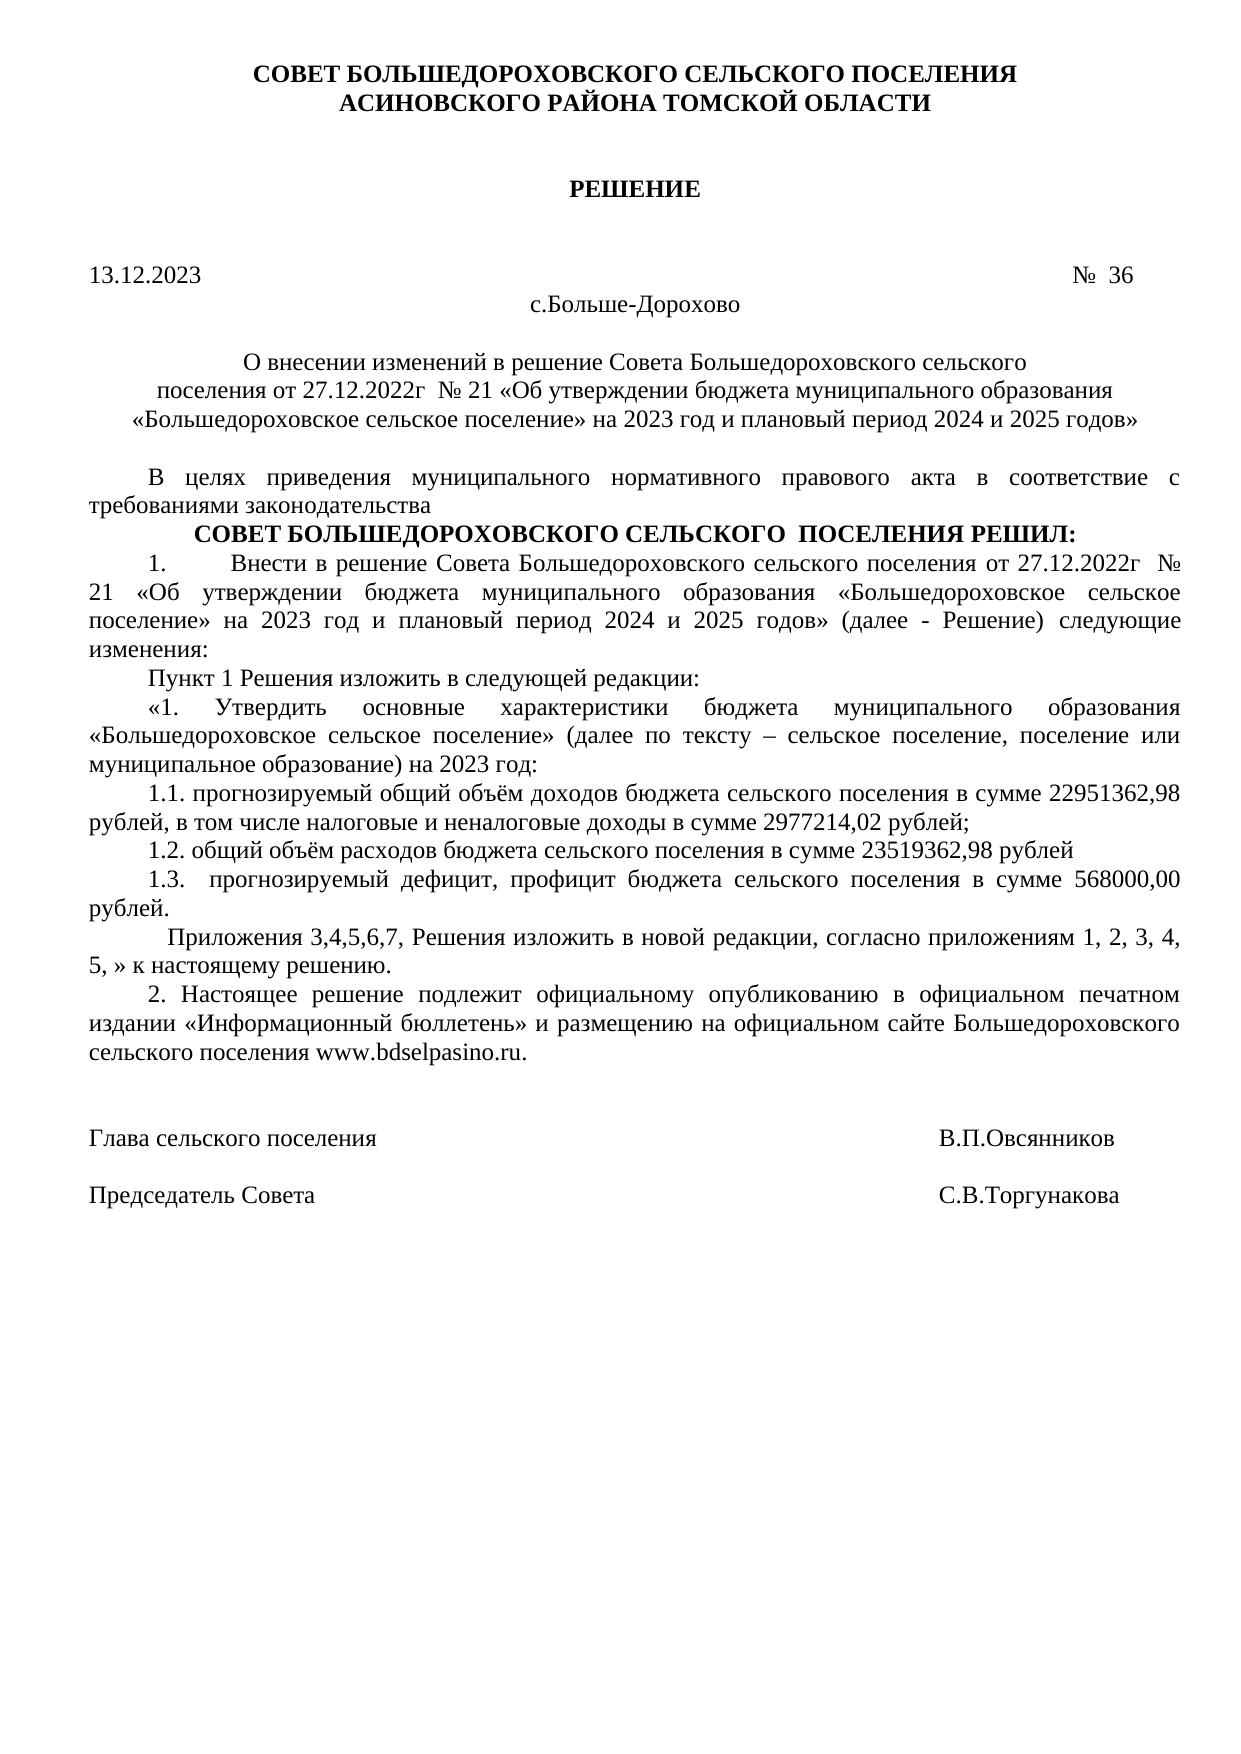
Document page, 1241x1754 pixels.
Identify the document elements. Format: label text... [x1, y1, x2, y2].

text поселения от 27.12.2022г № 21 «Об утверждении бюджета муниципального образования «Большедороховское сельское поселение» на 2023 год и плановый период 2024 и 2025 годов» [89, 375, 1181, 433]
text СОВЕТ БОЛЬШЕДОРОХОВСКОГО СЕЛЬСКОГО ПОСЕЛЕНИЯ [89, 59, 1181, 88]
text 2. Настоящее решение подлежит официальному опубликованию в официальном печатном издании «Информационный бюллетень» и размещению на официальном сайте Большедороховского сельского поселения www.bdselpasino.ru. [89, 979, 1181, 1065]
text В целях приведения муниципального нормативного правового акта в соответствие с требованиями законодательства [89, 462, 1181, 519]
text 1.1. прогнозируемый общий объём доходов бюджета сельского поселения в сумме 22951362,98 рублей, в том числе налоговые и неналоговые доходы в сумме 2977214,02 рублей; [89, 778, 1181, 835]
text Глава сельского поселения В.П.Овсянников [89, 1123, 1181, 1152]
subtitle 13.12.2023 № 36 [89, 260, 1181, 289]
text СОВЕТ БОЛЬШЕДОРОХОВСКОГО СЕЛЬСКОГО ПОСЕЛЕНИЯ РЕШИЛ: [89, 519, 1181, 548]
text 1.2. общий объём расходов бюджета сельского поселения в сумме 23519362,98 рублей [89, 835, 1181, 864]
text АСИНОВСКОГО РАЙОНА ТОМСКОЙ ОБЛАСТИ [89, 88, 1181, 117]
text 1.3. прогнозируемый дефицит, профицит бюджета сельского поселения в сумме 568000,00 рублей. [89, 864, 1181, 922]
text О внесении изменений в решение Совета Большедороховского сельского [89, 347, 1181, 375]
text РЕШЕНИЕ [89, 174, 1181, 203]
text с.Больше-Дорохово [89, 289, 1181, 318]
text Председатель Совета С.В.Торгунакова [89, 1180, 1181, 1209]
text «1. Утвердить основные характеристики бюджета муниципального образования «Большедороховское сельское поселение» (далее по тексту – сельское поселение, поселение или муниципальное образование) на 2023 год: [89, 692, 1181, 778]
text Приложения 3,4,5,6,7, Решения изложить в новой редакции, согласно приложениям 1, 2, 3, 4, 5, » к настоящему решению. [89, 922, 1181, 979]
text Пункт 1 Решения изложить в следующей редакции: [89, 663, 1181, 692]
list Внести в решение Совета Большедороховского сельского поселения от 27.12.2022г № 21 «Об утверждении бюджета муниципального образования «Большедороховское сельское поселение» на 2023 год и плановый период 2024 и 2025 годов» (далее - Решение) следующие изменения: [89, 548, 1181, 663]
